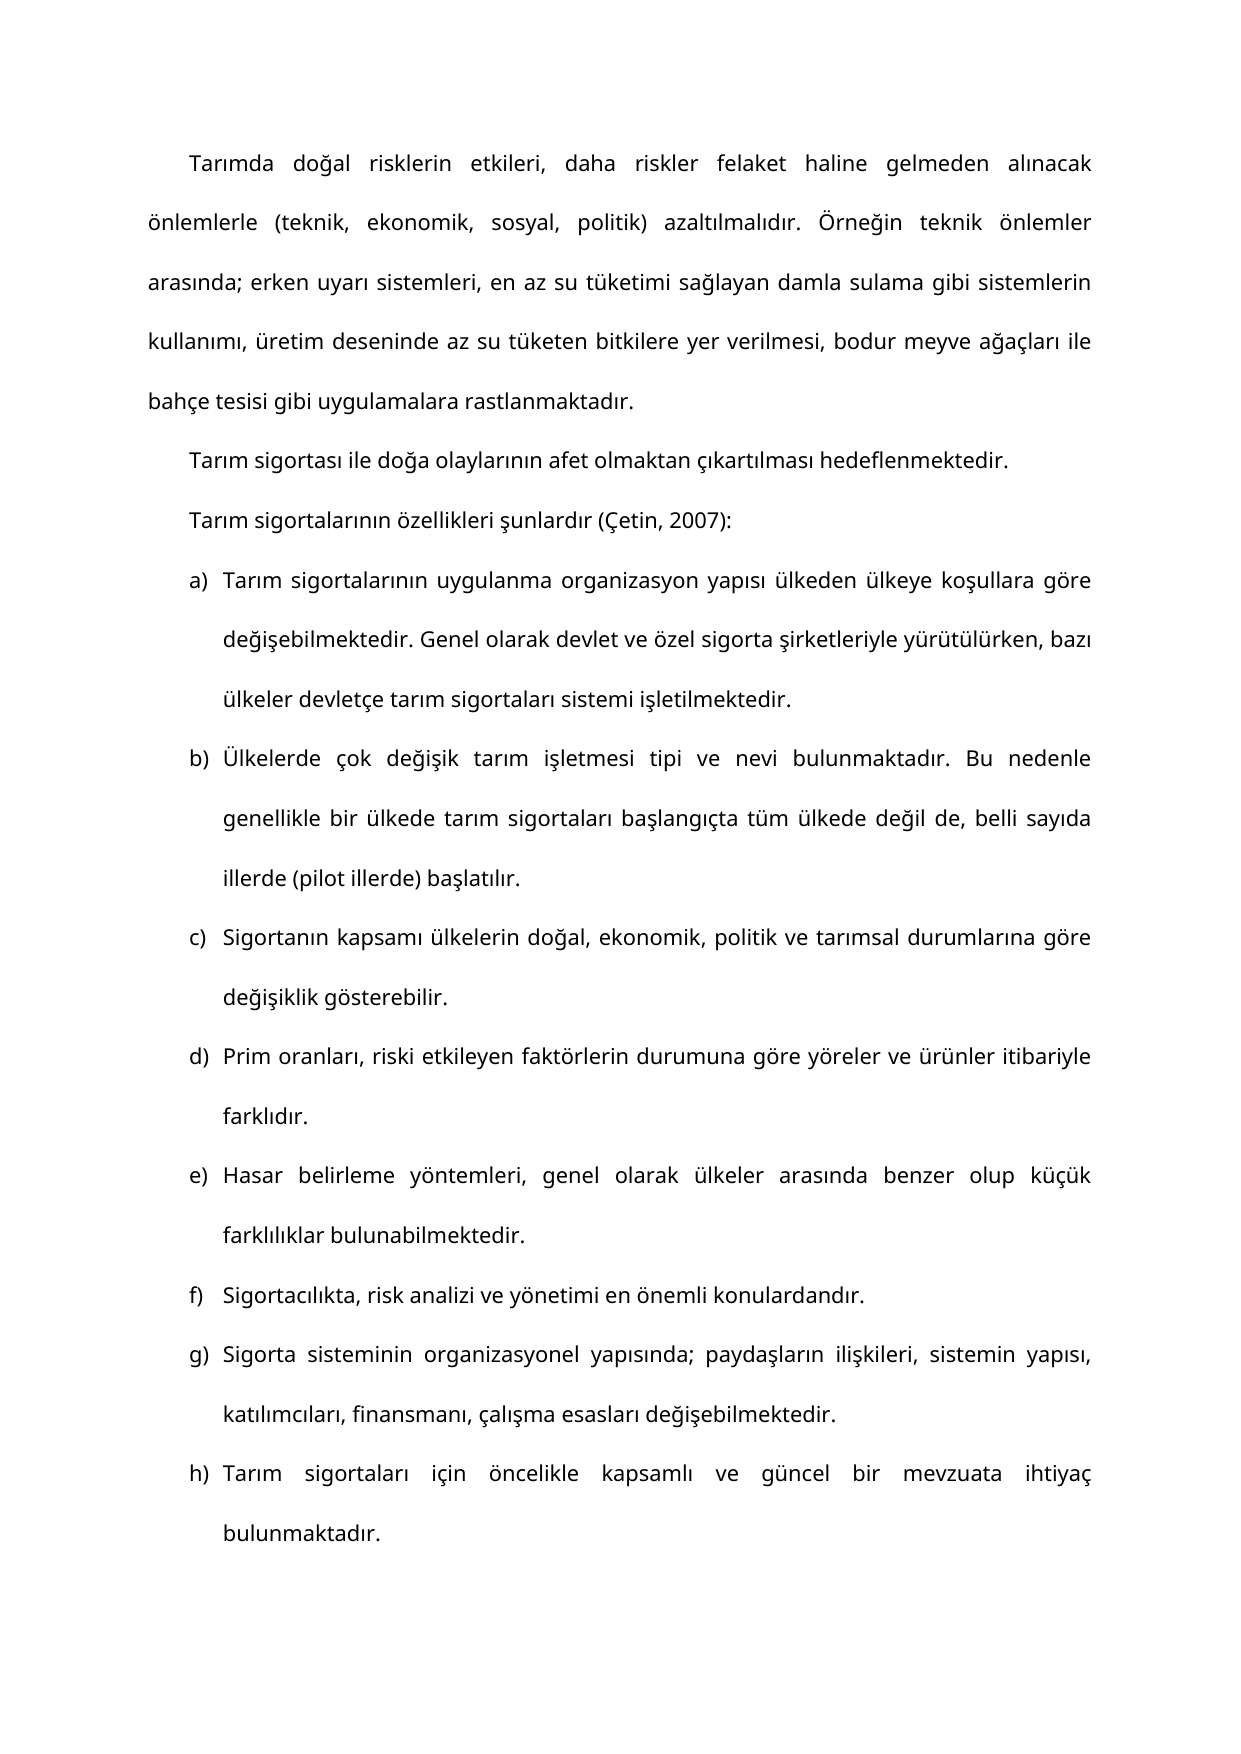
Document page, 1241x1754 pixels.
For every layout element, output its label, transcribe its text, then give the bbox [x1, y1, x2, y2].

list Sigorta sisteminin organizasyonel yapısında; paydaşların ilişkileri, sistemin yapısı, katılımcıları, finansmanı, çalışma esasları değişebilmektedir. [189, 1339, 1093, 1429]
list Tarım sigortası ile doğa olaylarının afet olmaktan çıkartılması hedeflenmektedir. [148, 446, 1093, 475]
list Tarım sigortaları için öncelikle kapsamlı ve güncel bir mevzuata ihtiyaç bulunmaktadır. [189, 1458, 1093, 1548]
list Tarımda doğal risklerin etkileri, daha riskler felaket haline gelmeden alınacak önlemlerle (teknik, ekonomik, sosyal, politik) azaltılmalıdır. Örneğin teknik önlemler arasında; erken uyarı sistemleri, en az su tüketimi sağlayan damla sulama gibi sistemlerin kullanımı, üretim deseninde az su tüketen bitkilere yer verilmesi, bodur meyve ağaçları ile bahçe tesisi gibi uygulamalara rastlanmaktadır. [148, 148, 1093, 416]
list Prim oranları, riski etkileyen faktörlerin durumuna göre yöreler ve ürünler itibariyle farklıdır. [189, 1041, 1093, 1131]
list Sigortacılıkta, risk analizi ve yönetimi en önemli konulardandır. [189, 1280, 1093, 1309]
list Sigortanın kapsamı ülkelerin doğal, ekonomik, politik ve tarımsal durumlarına göre değişiklik gösterebilir. [189, 922, 1093, 1012]
list Tarım sigortalarının özellikleri şunlardır (Çetin, 2007): [148, 505, 1093, 535]
list Tarım sigortalarının uygulanma organizasyon yapısı ülkeden ülkeye koşullara göre değişebilmektedir. Genel olarak devlet ve özel sigorta şirketleriyle yürütülürken, bazı ülkeler devletçe tarım sigortaları sistemi işletilmektedir. [189, 565, 1093, 714]
list Ülkelerde çok değişik tarım işletmesi tipi ve nevi bulunmaktadır. Bu nedenle genellikle bir ülkede tarım sigortaları başlangıçta tüm ülkede değil de, belli sayıda illerde (pilot illerde) başlatılır. [189, 743, 1093, 892]
list Hasar belirleme yöntemleri, genel olarak ülkeler arasında benzer olup küçük farklılıklar bulunabilmektedir. [189, 1161, 1093, 1250]
